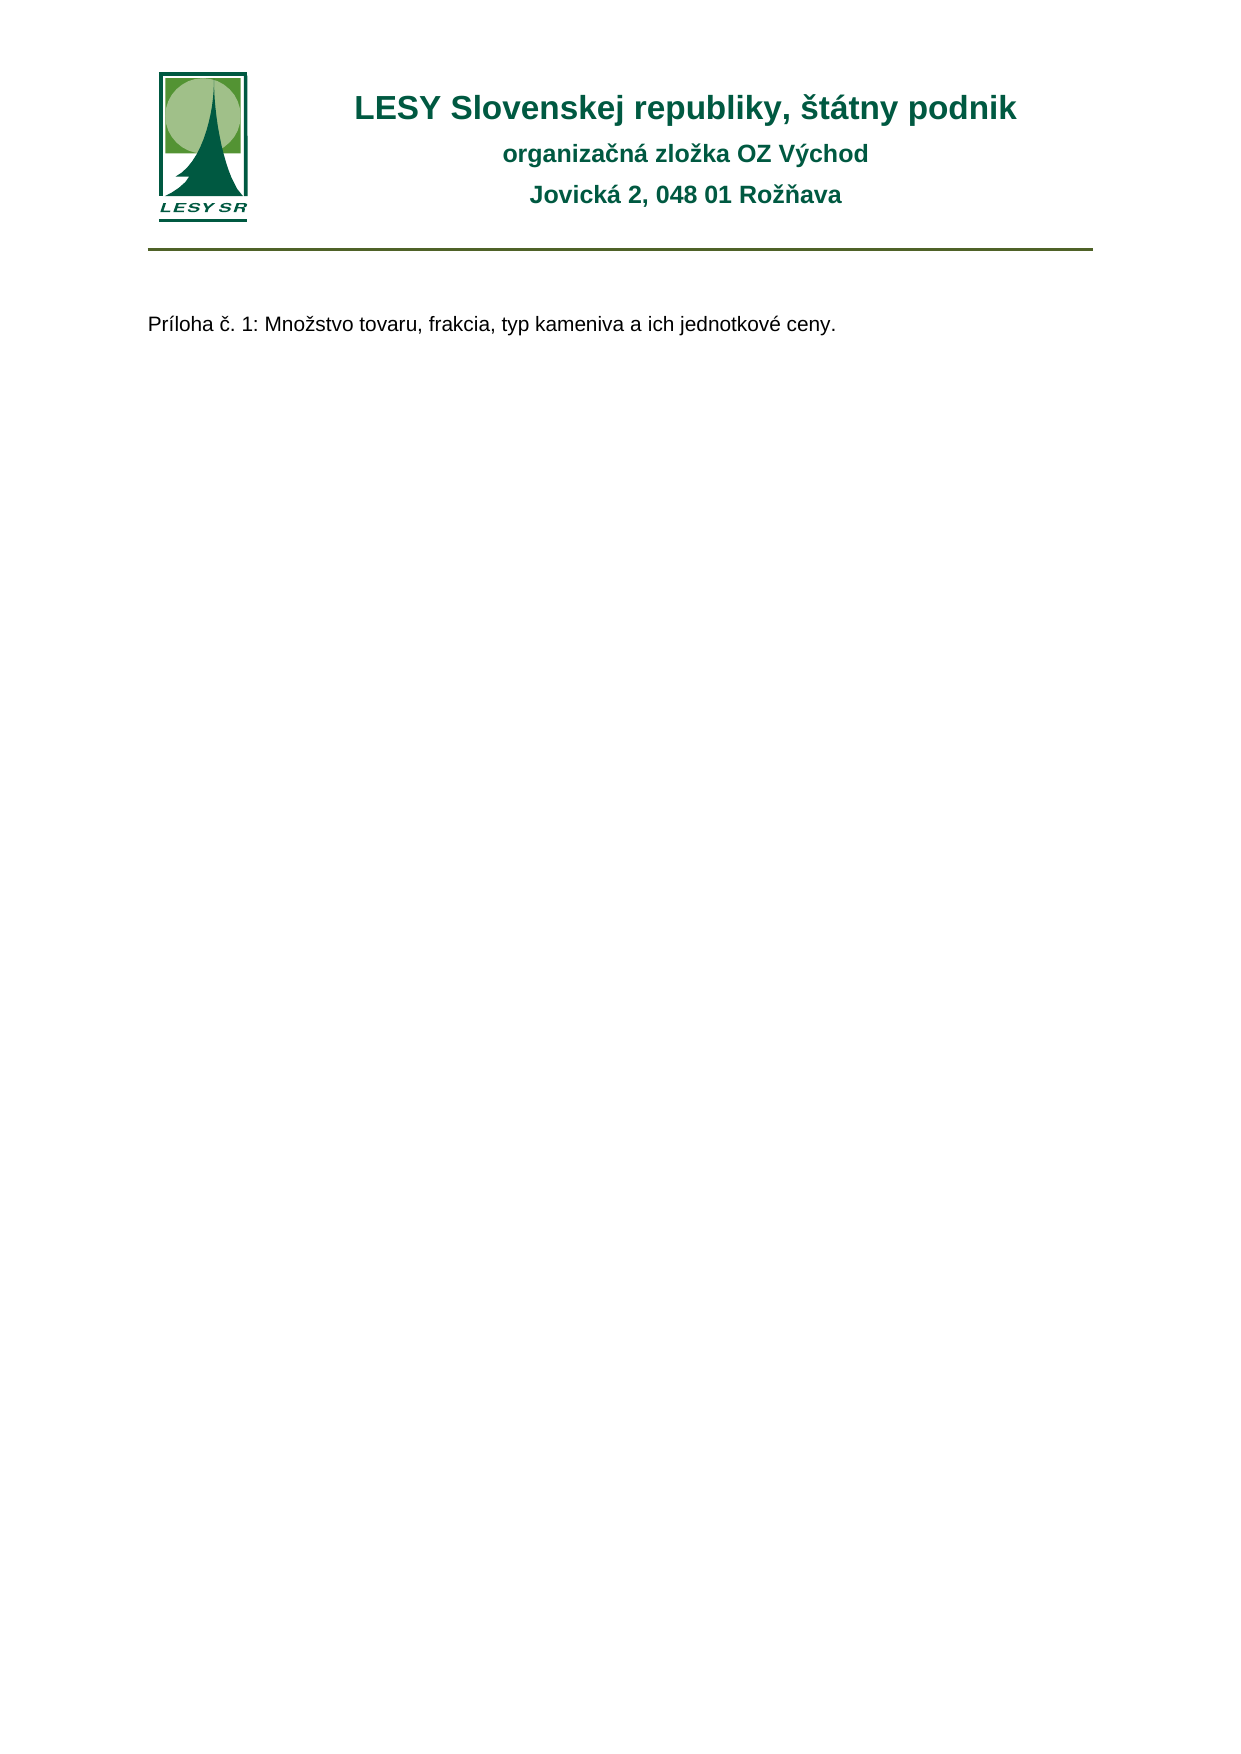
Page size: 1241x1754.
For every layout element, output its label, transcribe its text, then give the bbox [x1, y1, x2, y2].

text Príloha č. 1: Množstvo tovaru, frakcia, typ kameniva a ich jednotkové ceny. [148, 312, 1179, 336]
